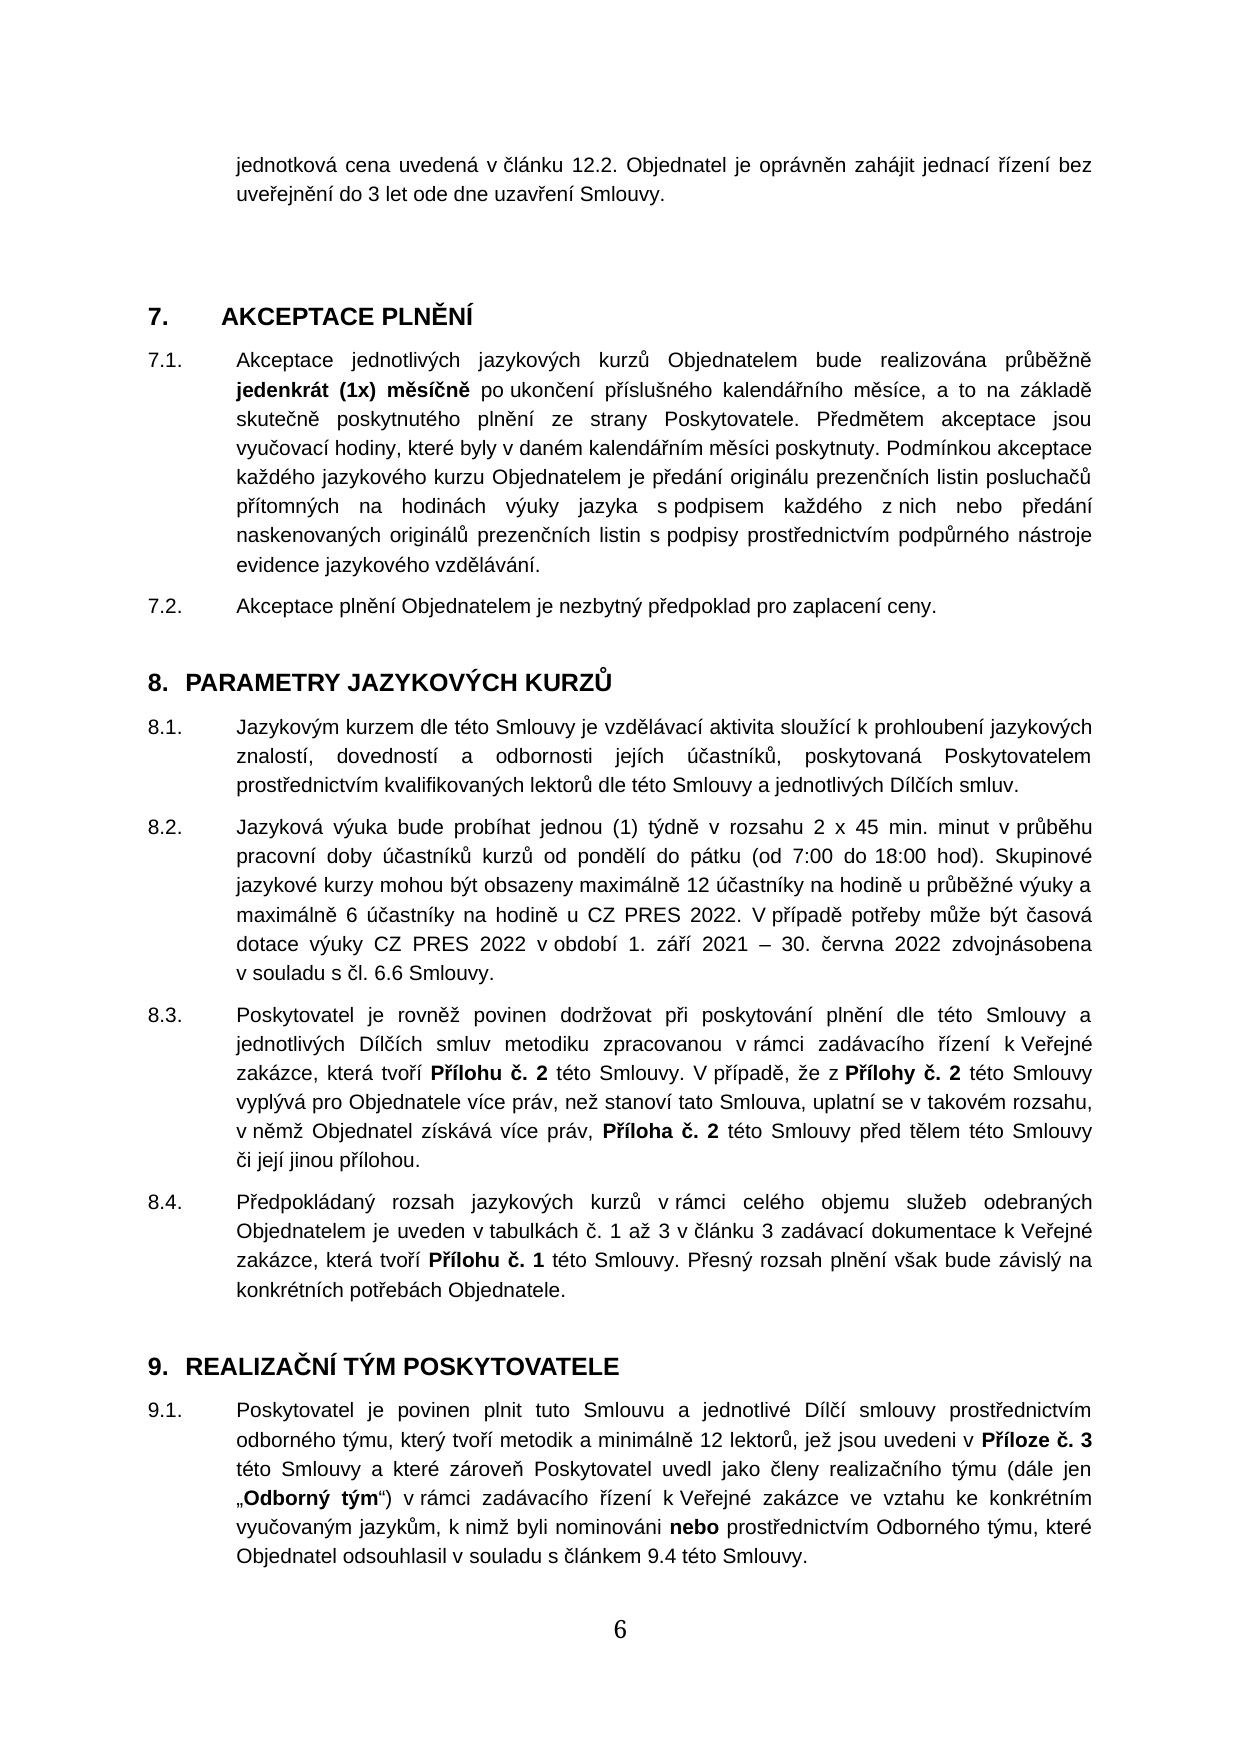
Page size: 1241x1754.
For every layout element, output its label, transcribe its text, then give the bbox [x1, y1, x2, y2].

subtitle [148, 148, 1093, 206]
subtitle Jazyková výuka bude probíhat jednou (1) týdně v rozsahu 2 x 45 min. minut v průběhu pracovní doby účastníků kurzů od pondělí do pátku (od 7:00 do 18:00 hod). Skupinové jazykové kurzy mohou být obsazeny maximálně 12 účastníky na hodině u průběžné výuky a maximálně 6 účastníky na hodině u CZ PRES 2022. V případě potřeby může být časová dotace výuky CZ PRES 2022 v období 1. září 2021 – 30. června 2022 zdvojnásobena v souladu s čl. 6.6 Smlouvy. [148, 810, 1093, 985]
subtitle Akceptace plnění [148, 301, 1093, 331]
subtitle Parametry jazykových kurzů [148, 668, 1093, 697]
subtitle realizační tým Poskytovatele [148, 1351, 1093, 1381]
subtitle Akceptace plnění Objednatelem je nezbytný předpoklad pro zaplacení ceny. [148, 589, 1093, 618]
subtitle Akceptace jednotlivých jazykových kurzů Objednatelem bude realizována průběžně jedenkrát (1x) měsíčně po ukončení příslušného kalendářního měsíce, a to na základě skutečně poskytnutého plnění ze strany Poskytovatele. Předmětem akceptace jsou vyučovací hodiny, které byly v daném kalendářním měsíci poskytnuty. Podmínkou akceptace každého jazykového kurzu Objednatelem je předání originálu prezenčních listin posluchačů přítomných na hodinách výuky jazyka s podpisem každého z nich nebo předání naskenovaných originálů prezenčních listin s podpisy prostřednictvím podpůrného nástroje evidence jazykového vzdělávání. [148, 343, 1093, 576]
list Poskytovatel je rovněž povinen dodržovat při poskytování plnění dle této Smlouvy a jednotlivých Dílčích smluv metodiku zpracovanou v rámci zadávacího řízení k Veřejné zakázce, která tvoří Přílohu č. 2 této Smlouvy. V případě, že z Přílohy č. 2 této Smlouvy vyplývá pro Objednatele více práv, než stanoví tato Smlouva, uplatní se v takovém rozsahu, v němž Objednatel získává více práv, Příloha č. 2 této Smlouvy před tělem této Smlouvy či její jinou přílohou. [148, 997, 1093, 1172]
list Předpokládaný rozsah jazykových kurzů v rámci celého objemu služeb odebraných Objednatelem je uveden v tabulkách č. 1 až 3 v článku 3 zadávací dokumentace k Veřejné zakázce, která tvoří Přílohu č. 1 této Smlouvy. Přesný rozsah plnění však bude závislý na konkrétních potřebách Objednatele. [148, 1185, 1093, 1301]
list Poskytovatel je povinen plnit tuto Smlouvu a jednotlivé Dílčí smlouvy prostřednictvím odborného týmu, který tvoří metodik a minimálně 12 lektorů, jež jsou uvedeni v Příloze č. 3 této Smlouvy a které zároveň Poskytovatel uvedl jako členy realizačního týmu (dále jen „Odborný tým“) v rámci zadávacího řízení k Veřejné zakázce ve vztahu ke konkrétním vyučovaným jazykům, k nimž byli nominováni nebo prostřednictvím Odborného týmu, které Objednatel odsouhlasil v souladu s článkem 9.4 této Smlouvy. [148, 1393, 1093, 1568]
subtitle Jazykovým kurzem dle této Smlouvy je vzdělávací aktivita sloužící k prohloubení jazykových znalostí, dovedností a odbornosti jejích účastníků, poskytovaná Poskytovatelem prostřednictvím kvalifikovaných lektorů dle této Smlouvy a jednotlivých Dílčích smluv. [148, 710, 1093, 797]
